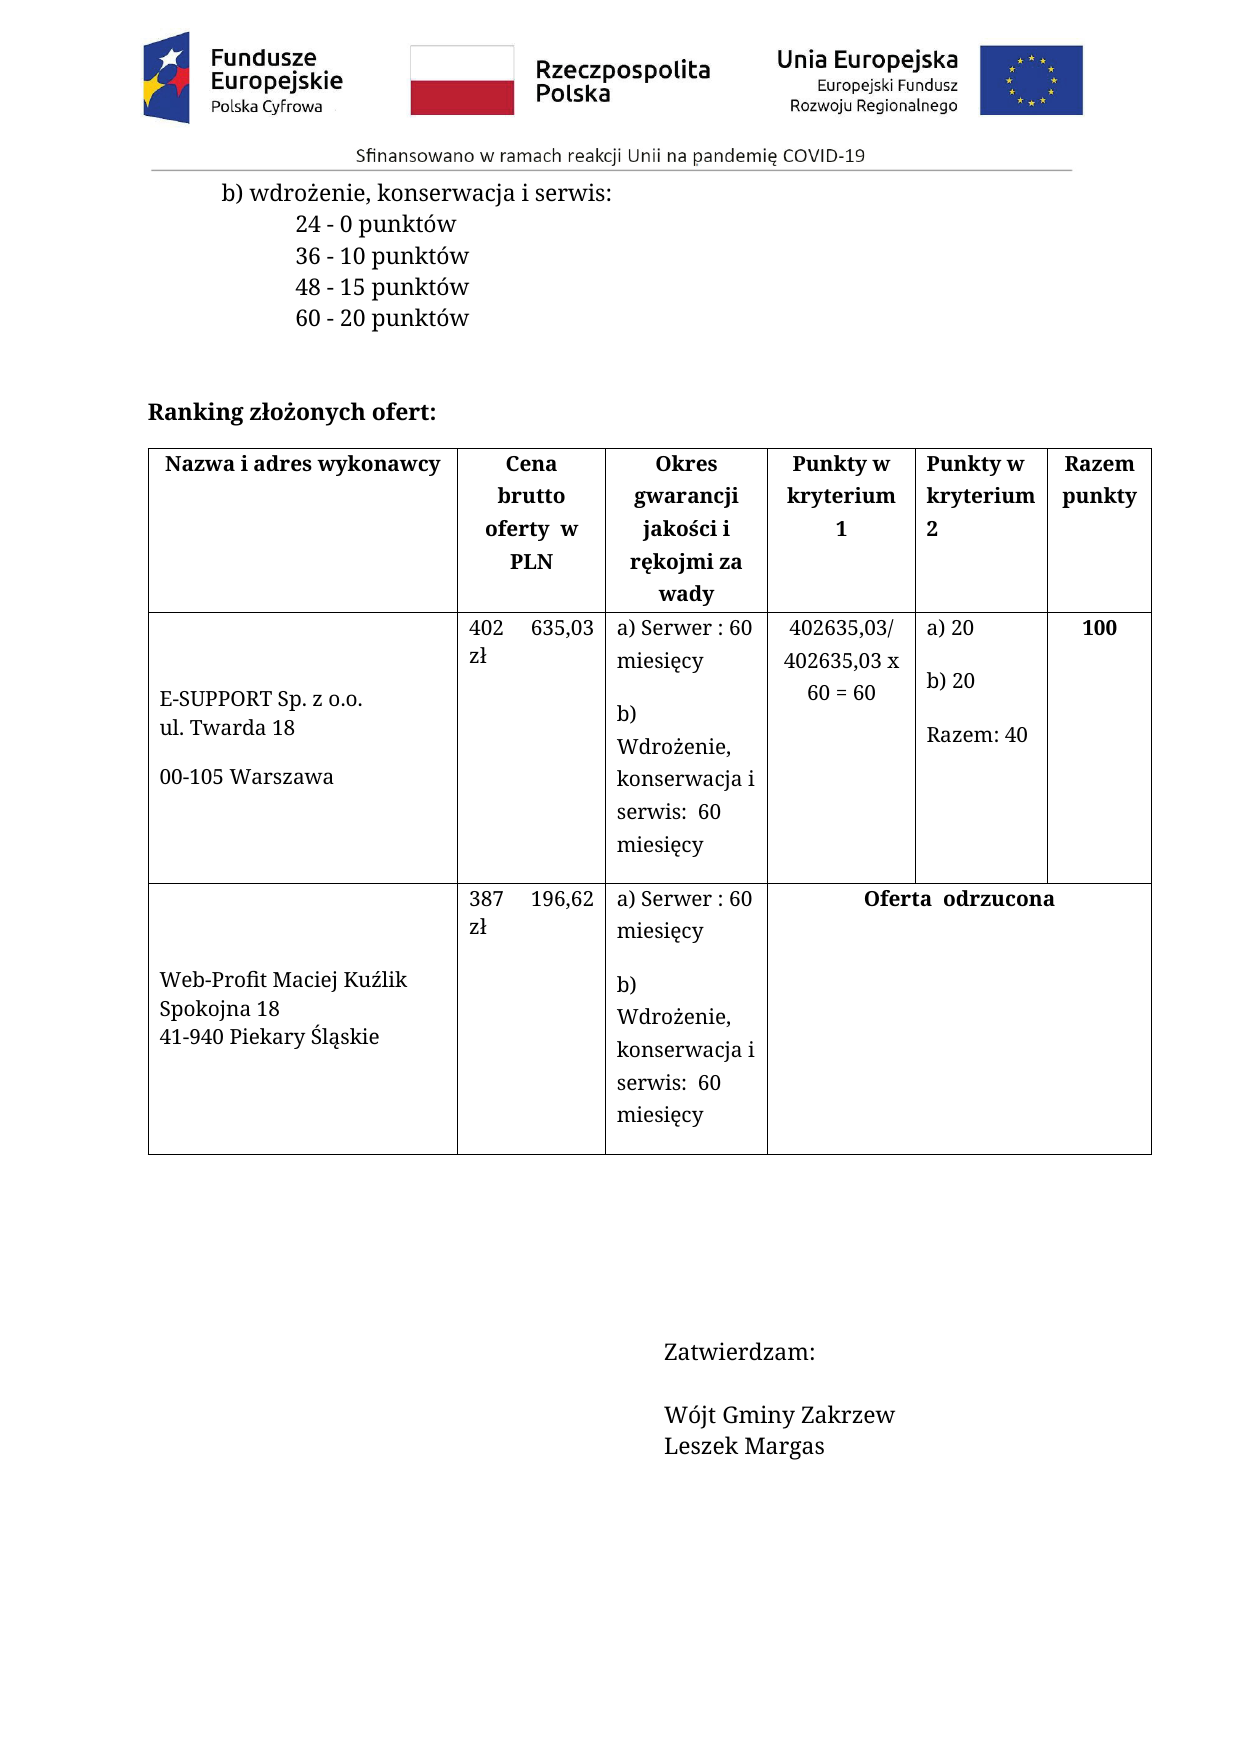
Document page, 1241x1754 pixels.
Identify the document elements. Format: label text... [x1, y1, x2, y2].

text Zatwierdzam: [664, 1336, 1093, 1367]
text Leszek Margas [664, 1430, 1093, 1461]
table_cell 402 635,03 zł [458, 613, 605, 883]
table_header Okres gwarancji jakości i rękojmi za wady [606, 449, 767, 612]
table_header Razem punkty [1048, 449, 1151, 612]
table_header Cena brutto oferty w PLN [458, 449, 605, 612]
table_header Punkty w kryterium 1 [768, 449, 915, 612]
table_cell 100 [1048, 613, 1151, 883]
text 24 - 0 punktów [295, 208, 1093, 240]
table_cell a) Serwer : 60 miesięcy b) Wdrożenie, konserwacja i serwis: 60 miesięcy [606, 613, 767, 883]
table_cell 387 196,62 zł [458, 884, 605, 1153]
table_cell a) Serwer : 60 miesięcy b) Wdrożenie, konserwacja i serwis: 60 miesięcy [606, 884, 767, 1153]
text 48 - 15 punktów [295, 271, 1093, 302]
table_cell a) 20 b) 20 Razem: 40 [916, 613, 1047, 883]
table_cell 402635,03/ 402635,03 x 60 = 60 [768, 613, 915, 883]
table_cell Web-Profit Maciej Kuźlik Spokojna 18 41-940 Piekary Śląskie [149, 884, 457, 1153]
text 60 - 20 punktów [295, 302, 1093, 333]
table_cell E-SUPPORT Sp. z o.o. ul. Twarda 18 00-105 Warszawa [149, 613, 457, 883]
table_header Punkty w kryterium 2 [916, 449, 1047, 612]
text Ranking złożonych ofert: [148, 396, 1093, 427]
table_cell Oferta odrzucona [768, 884, 1151, 1153]
table_header Nazwa i adres wykonawcy [149, 449, 457, 612]
picture [140, 28, 1086, 183]
text 36 - 10 punktów [295, 240, 1093, 271]
text b) wdrożenie, konserwacja i serwis: [221, 177, 1093, 208]
text Wójt Gminy Zakrzew [664, 1399, 1093, 1430]
